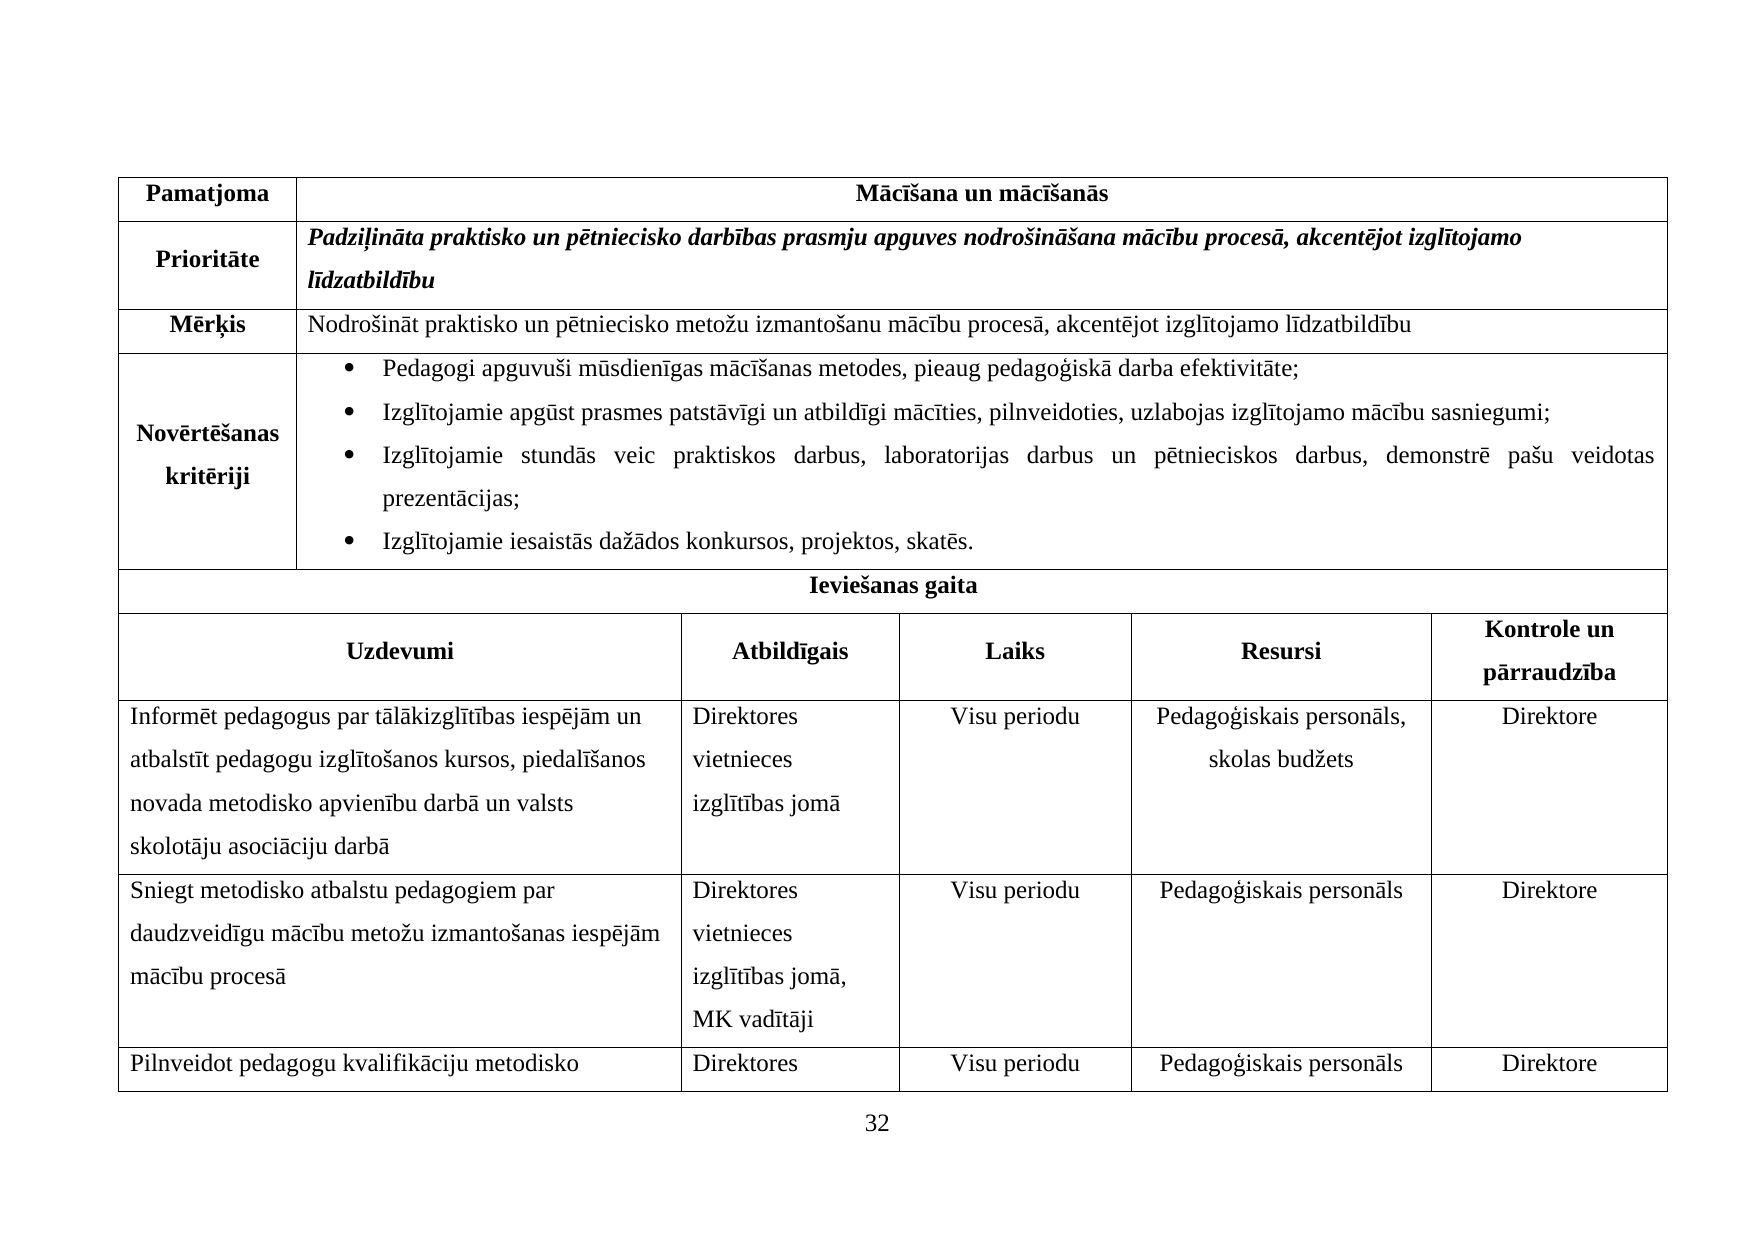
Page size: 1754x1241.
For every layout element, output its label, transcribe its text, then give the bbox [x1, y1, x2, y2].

table_cell Direktores vietnieces izglītības jomā [682, 701, 899, 874]
table_cell Atbildīgais [682, 614, 899, 700]
table_cell Direktore [1432, 1048, 1667, 1091]
table_cell Kontrole un pārraudzība [1432, 614, 1667, 700]
table_header Pamatjoma [119, 178, 296, 221]
table_cell Padziļināta praktisko un pētniecisko darbības prasmju apguves nodrošināšana mācību procesā, akcentējot izglītojamo līdzatbildību [297, 222, 1667, 308]
table_cell Uzdevumi [119, 614, 681, 700]
table_cell Pedagogi apguvuši mūsdienīgas mācīšanas metodes, pieaug pedagoģiskā darba efektivitāte; Izglītojamie apgūst prasmes patstāvīgi un atbildīgi mācīties, pilnveidoties, uzlabojas izglītojamo mācību sasniegumi; Izglītojamie stundās veic praktiskos darbus, laboratorijas darbus un pētnieciskos darbus, demonstrē pašu veidotas prezentācijas; Izglītojamie iesaistās dažādos konkursos, projektos, skatēs. [297, 354, 1667, 569]
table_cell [119, 1048, 681, 1091]
table_cell Direktore [1432, 701, 1667, 874]
table_cell Ieviešanas gaita [119, 570, 1667, 613]
table_cell Visu periodu [900, 1048, 1131, 1091]
table_cell Direktores vietnieces izglītības jomā, MK vadītāji [682, 875, 899, 1047]
table_header Mācīšana un mācīšanās [297, 178, 1667, 221]
table_cell Nodrošināt praktisko un pētniecisko metožu izmantošanu mācību procesā, akcentējot izglītojamo līdzatbildību [297, 310, 1667, 352]
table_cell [1132, 1048, 1431, 1091]
table_cell Direktore [1432, 875, 1667, 1047]
table_cell Laiks [900, 614, 1131, 700]
table_cell Pedagoģiskais personāls, skolas budžets [1132, 701, 1431, 874]
table_cell Visu periodu [900, 701, 1131, 874]
table_cell Prioritāte [119, 222, 296, 308]
table_cell Visu periodu [900, 875, 1131, 1047]
table_cell Sniegt metodisko atbalstu pedagogiem par daudzveidīgu mācību metožu izmantošanas iespējām mācību procesā [119, 875, 681, 1047]
table_cell Pedagoģiskais personāls [1132, 875, 1431, 1047]
table_cell Resursi [1132, 614, 1431, 700]
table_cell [682, 1048, 899, 1091]
table_cell Informēt pedagogus par tālākizglītības iespējām un atbalstīt pedagogu izglītošanos kursos, piedalīšanos novada metodisko apvienību darbā un valsts skolotāju asociāciju darbā [119, 701, 681, 874]
table_cell Mērķis [119, 310, 296, 352]
table_cell Novērtēšanas kritēriji [119, 354, 296, 569]
